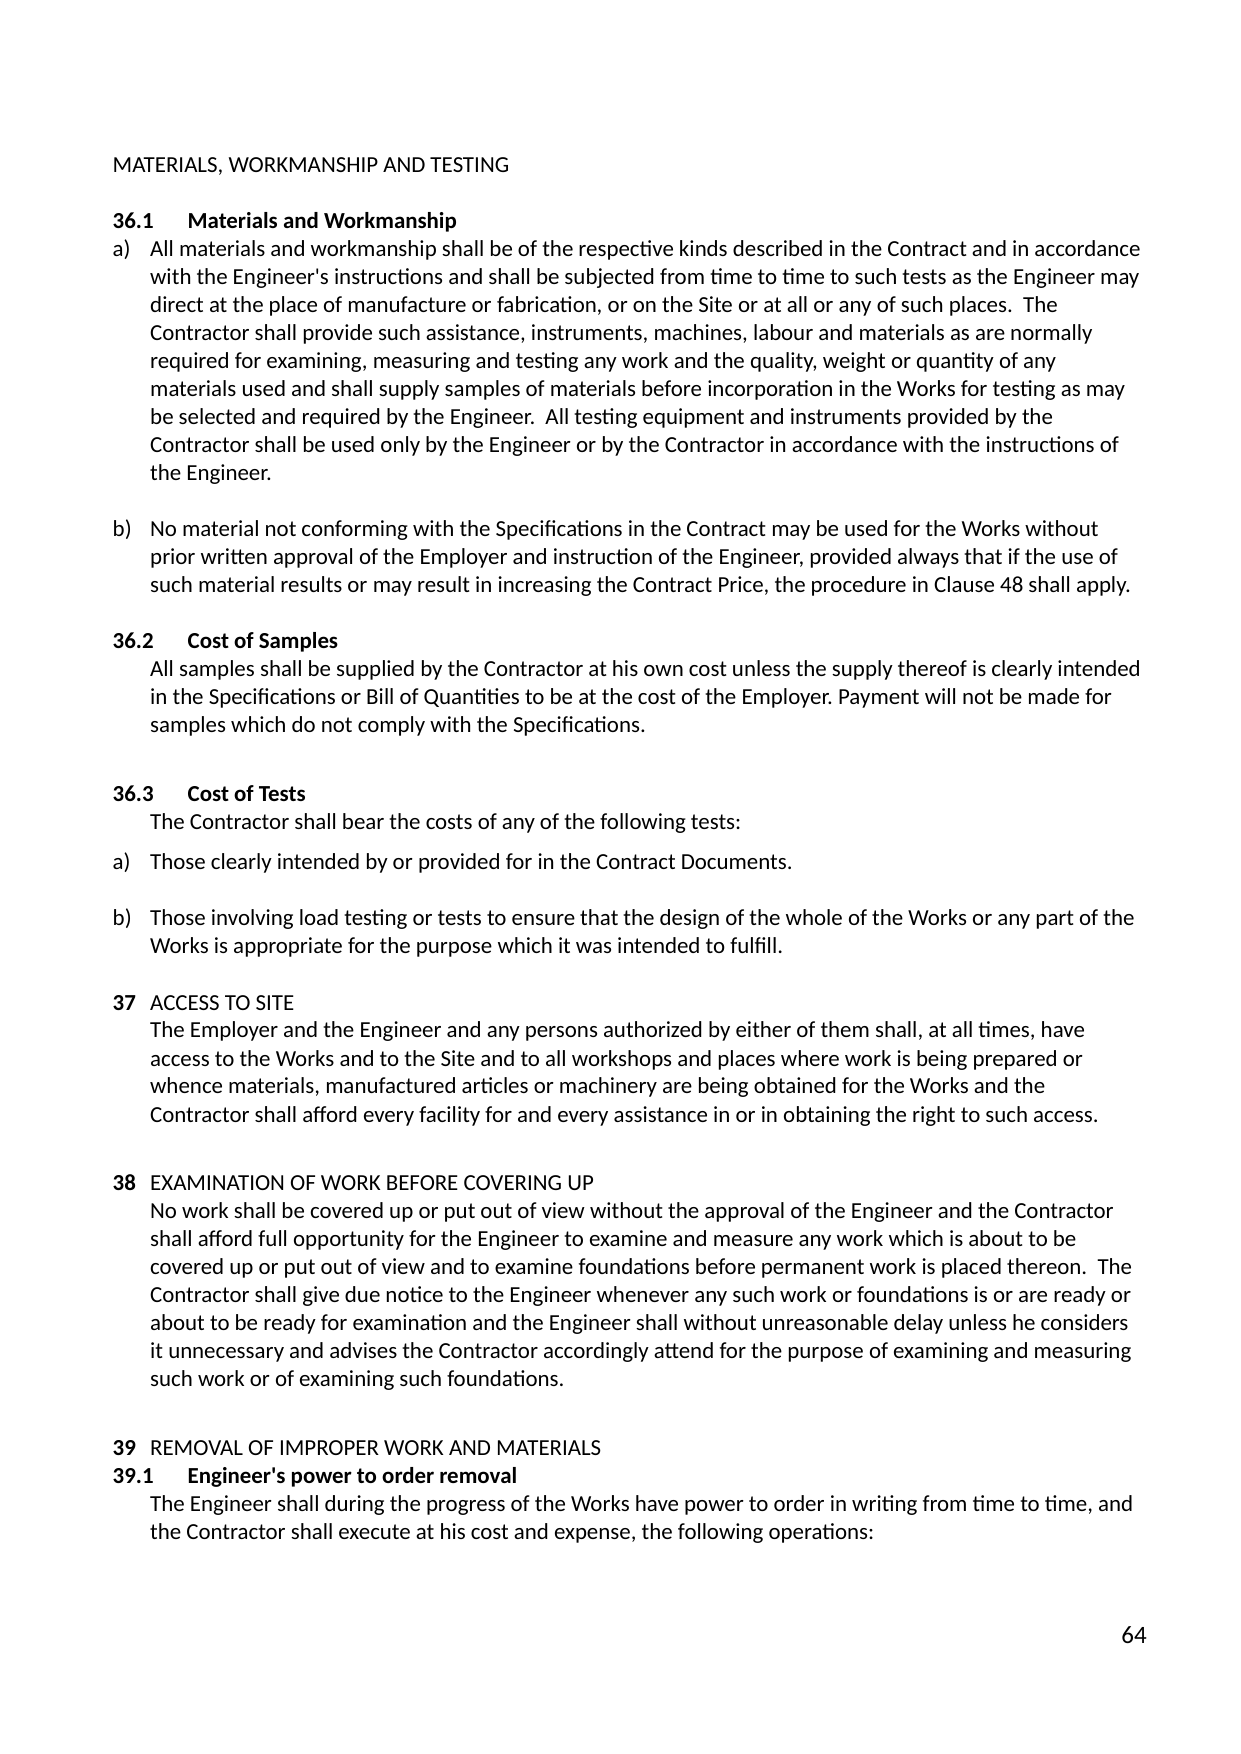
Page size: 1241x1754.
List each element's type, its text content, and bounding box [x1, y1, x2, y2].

list No material not conforming with the Specifications in the Contract may be used for the Works without prior written approval of the Employer and instruction of the Engineer, provided always that if the use of such material results or may result in increasing the Contract Price, the procedure in Clause 48 shall apply. [112, 514, 1146, 598]
list Cost of Tests [112, 779, 1146, 807]
list Materials and Workmanship [112, 206, 1146, 234]
list Engineer's power to order removal [112, 1461, 1146, 1489]
subtitle MATERIALS, WORKMANSHIP AND TESTING [112, 150, 1146, 178]
list All materials and workmanship shall be of the respective kinds described in the Contract and in accordance with the Engineer's instructions and shall be subjected from time to time to such tests as the Engineer may direct at the place of manufacture or fabrication, or on the Site or at all or any of such places. The Contractor shall provide such assistance, instruments, machines, labour and materials as are normally required for examining, measuring and testing any work and the quality, weight or quantity of any materials used and shall supply samples of materials before incorporation in the Works for testing as may be selected and required by the Engineer. All testing equipment and instruments provided by the Contractor shall be used only by the Engineer or by the Contractor in accordance with the instructions of the Engineer. [112, 234, 1146, 486]
text The Engineer shall during the progress of the Works have power to order in writing from time to time, and the Contractor shall execute at his cost and expense, the following operations: [150, 1489, 1146, 1545]
text No work shall be covered up or put out of view without the approval of the Engineer and the Contractor shall afford full opportunity for the Engineer to examine and measure any work which is about to be covered up or put out of view and to examine foundations before permanent work is placed thereon. The Contractor shall give due notice to the Engineer whenever any such work or foundations is or are ready or about to be ready for examination and the Engineer shall without unreasonable delay unless he considers it unnecessary and advises the Contractor accordingly attend for the purpose of examining and measuring such work or of examining such foundations. [150, 1196, 1146, 1392]
list Those clearly intended by or provided for in the Contract Documents. [112, 847, 1146, 876]
text All samples shall be supplied by the Contractor at his own cost unless the supply thereof is clearly intended in the Specifications or Bill of Quantities to be at the cost of the Employer. Payment will not be made for samples which do not comply with the Specifications. [150, 654, 1146, 738]
text The Employer and the Engineer and any persons authorized by either of them shall, at all times, have access to the Works and to the Site and to all workshops and places where work is being prepared or whence materials, manufactured articles or machinery are being obtained for the Works and the Contractor shall afford every facility for and every assistance in or in obtaining the right to such access. [150, 1016, 1146, 1128]
text The Contractor shall bear the costs of any of the following tests: [150, 807, 1146, 835]
list Cost of Samples [112, 626, 1146, 654]
subtitle EXAMINATION OF WORK BEFORE COVERING UP [112, 1168, 1146, 1196]
subtitle REMOVAL OF IMPROPER WORK AND MATERIALS [112, 1433, 1146, 1461]
subtitle ACCESS TO SITE [112, 988, 1146, 1016]
list Those involving load testing or tests to ensure that the design of the whole of the Works or any part of the Works is appropriate for the purpose which it was intended to fulfill. [112, 903, 1146, 959]
